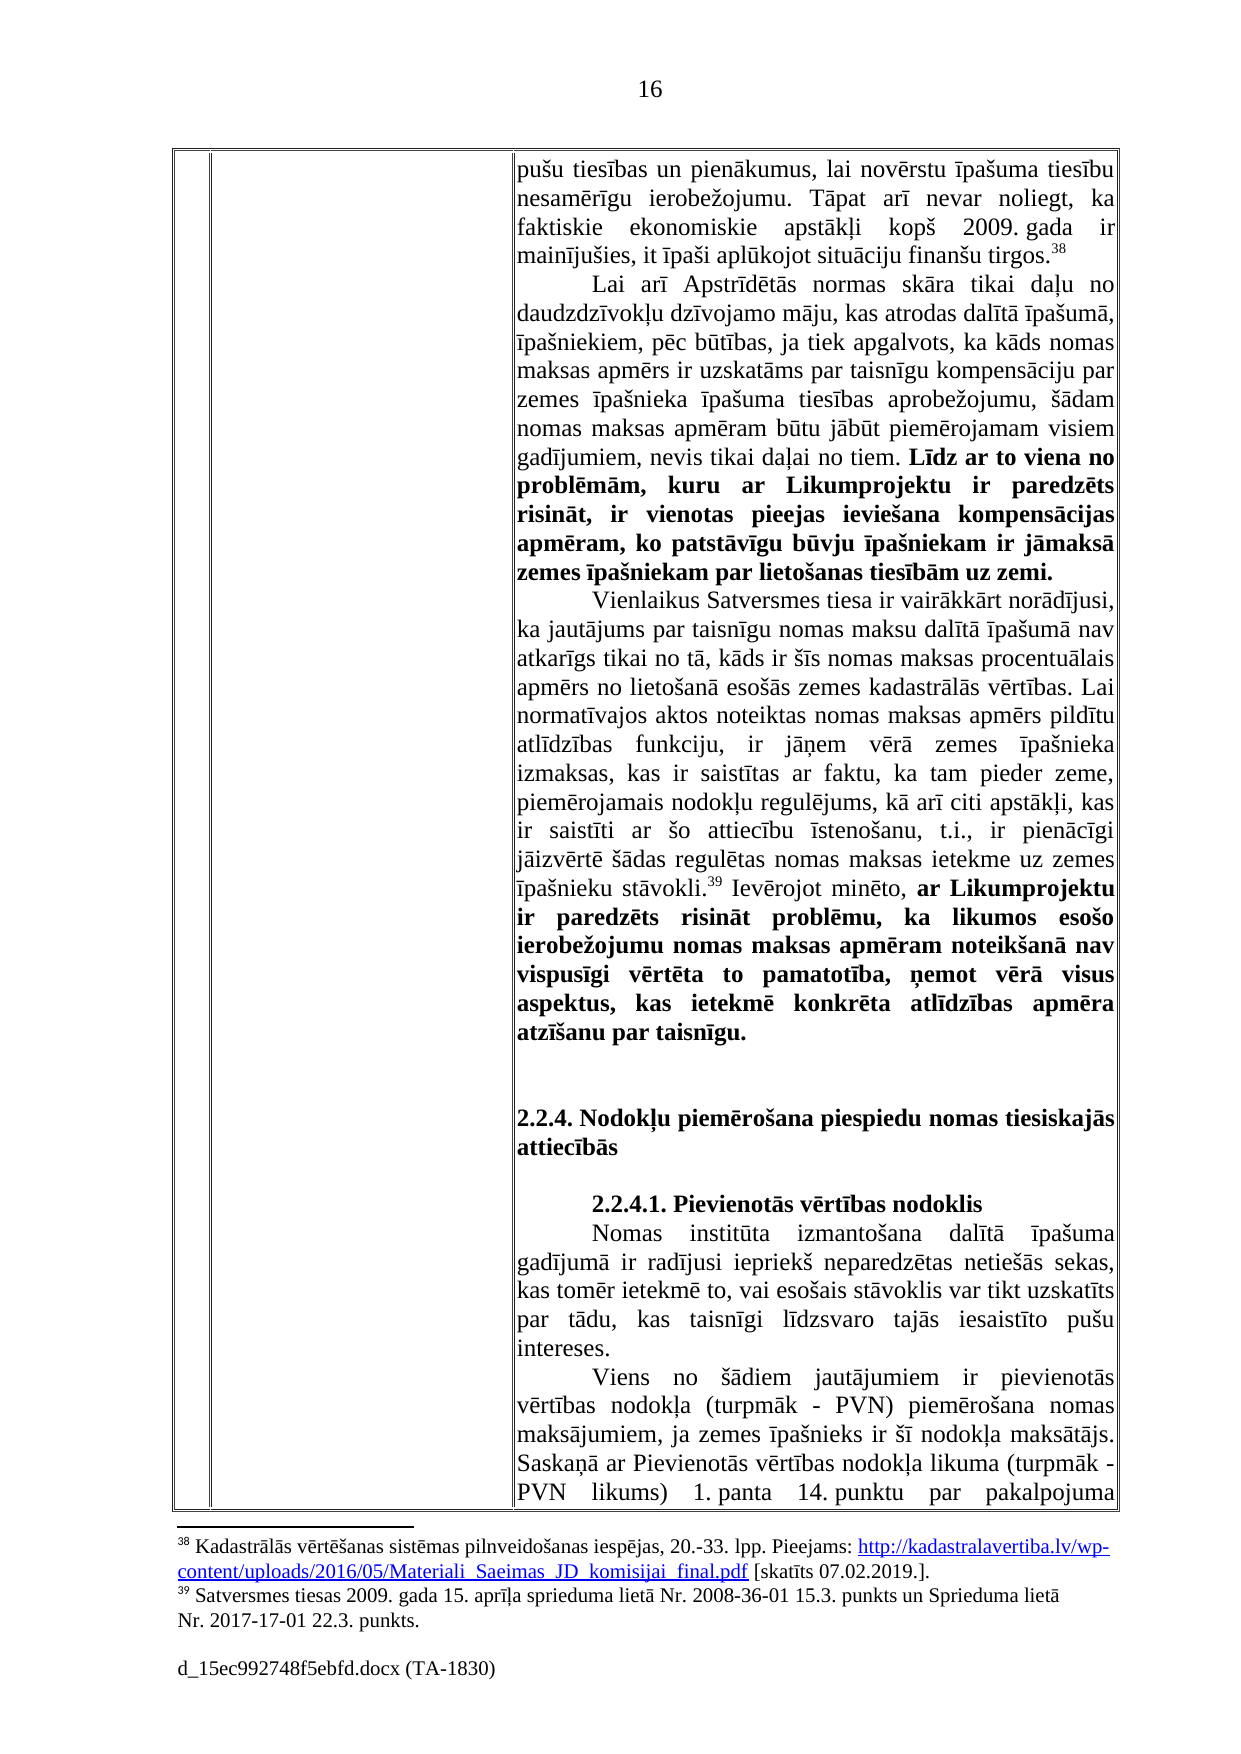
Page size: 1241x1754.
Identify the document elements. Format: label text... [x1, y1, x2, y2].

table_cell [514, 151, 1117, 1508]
table_cell 2. [175, 151, 211, 1508]
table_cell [211, 151, 513, 1508]
